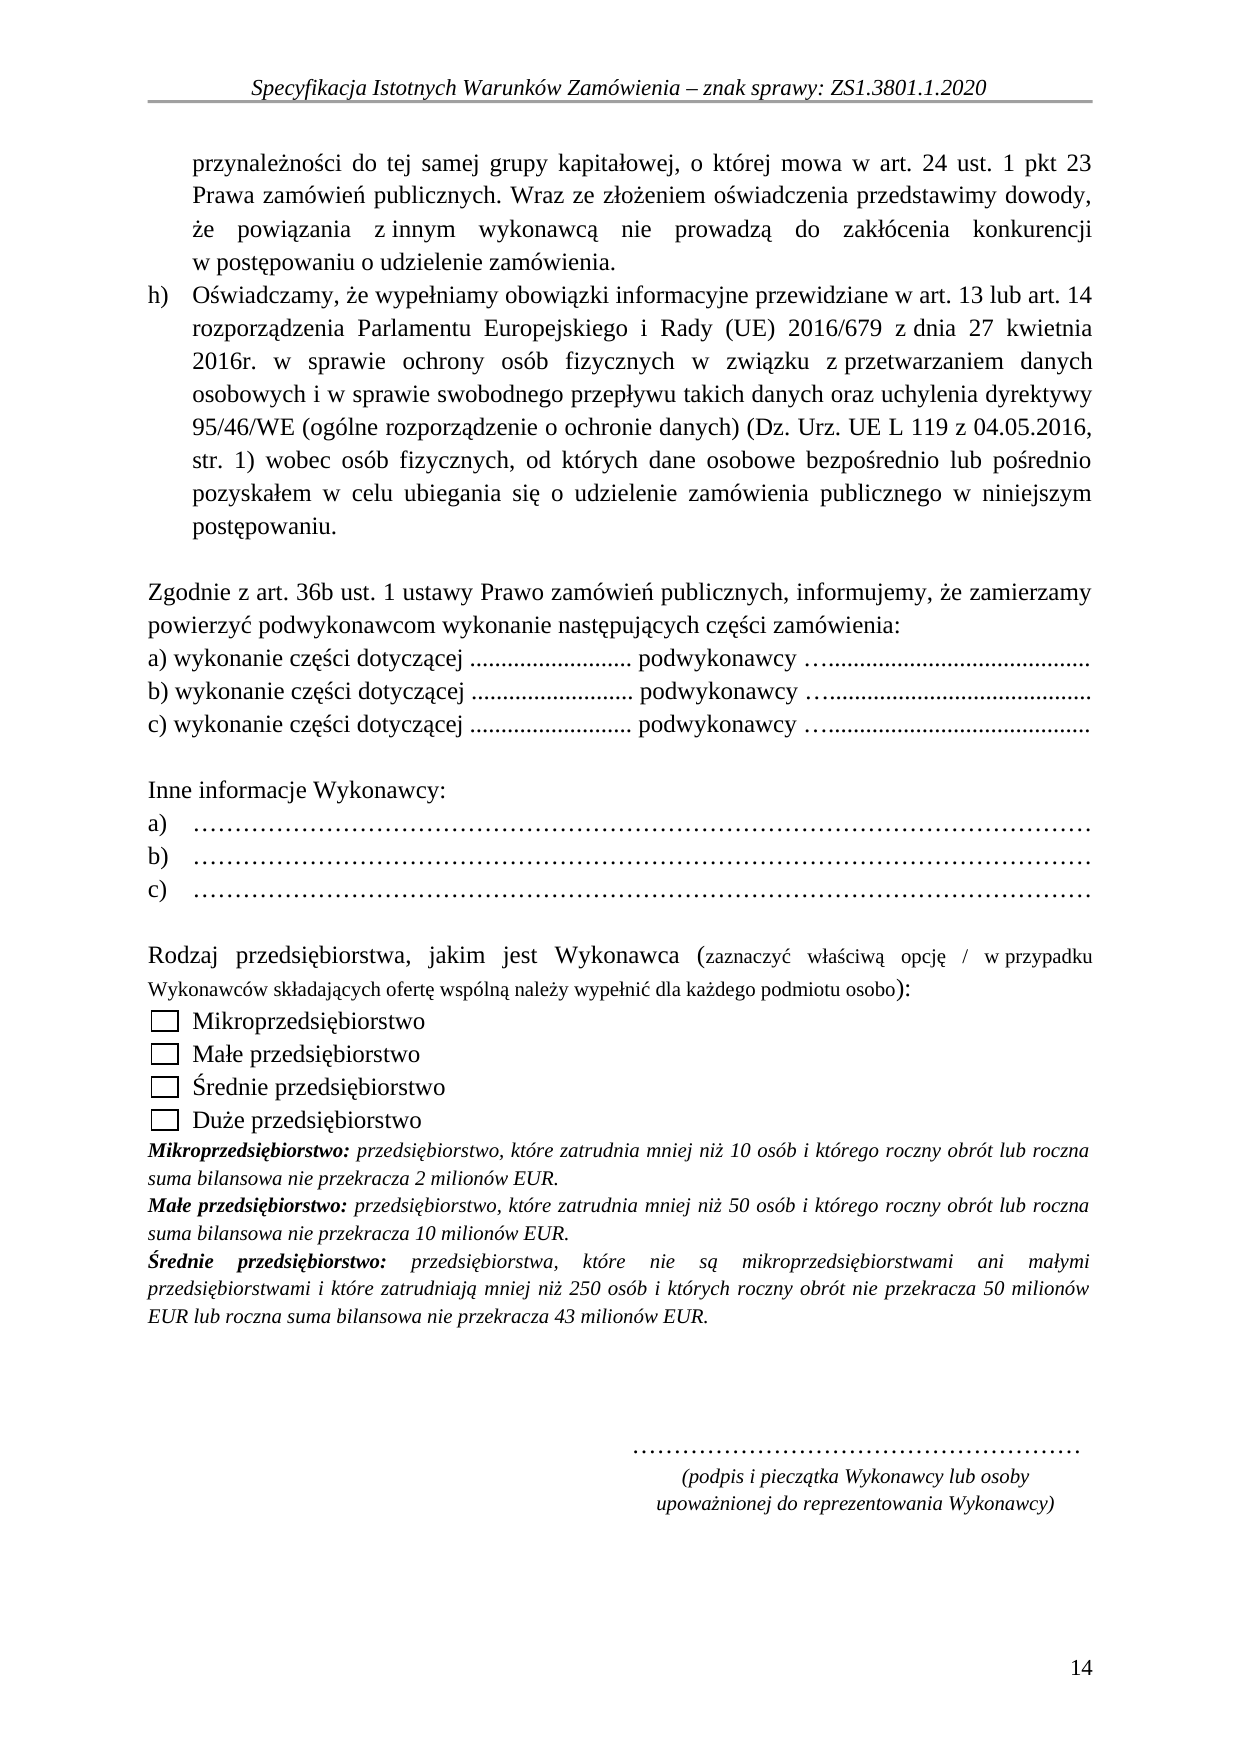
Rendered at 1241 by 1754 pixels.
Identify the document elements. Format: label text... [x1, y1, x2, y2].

text Zgodnie z art. 36b ust. 1 ustawy Prawo zamówień publicznych, informujemy, że zamierzamy powierzyć podwykonawcom wykonanie następujących części zamówienia: [148, 577, 1093, 639]
text Duże przedsiębiorstwo [148, 1105, 1093, 1134]
text Średnie przedsiębiorstwo [148, 1072, 1093, 1101]
text Małe przedsiębiorstwo [148, 1039, 1093, 1068]
text Średnie przedsiębiorstwo: przedsiębiorstwa, które nie są mikroprzedsiębiorstwami ani małymi przedsiębiorstwami i które zatrudniają mniej niż 250 osób i których roczny obrót nie przekracza 50 milionów EUR lub roczna suma bilansowa nie przekracza 43 milionów EUR. [148, 1249, 1093, 1328]
text b) wykonanie części dotyczącej .......................... podwykonawcy ….......................................... [148, 676, 1093, 705]
text Mikroprzedsiębiorstwo: przedsiębiorstwo, które zatrudnia mniej niż 10 osób i którego roczny obrót lub roczna suma bilansowa nie przekracza 2 milionów EUR. [148, 1138, 1093, 1190]
text Rodzaj przedsiębiorstwa, jakim jest Wykonawca (zaznaczyć właściwą opcję / w przypadku Wykonawców składających ofertę wspólną należy wypełnić dla każdego podmiotu osobo): [148, 940, 1093, 1002]
text a) wykonanie części dotyczącej .......................... podwykonawcy ….......................................... [148, 643, 1093, 672]
text (podpis i pieczątka Wykonawcy lub osoby [620, 1463, 1093, 1488]
text Mikroprzedsiębiorstwo [148, 1006, 1093, 1035]
list ……………………………………………………………………………………………… [148, 841, 1093, 870]
text upoważnionej do reprezentowania Wykonawcy) [620, 1491, 1093, 1515]
text ……………………………………………… [620, 1431, 1093, 1459]
list ……………………………………………………………………………………………… [148, 808, 1093, 837]
text Małe przedsiębiorstwo: przedsiębiorstwo, które zatrudnia mniej niż 50 osób i którego roczny obrót lub roczna suma bilansowa nie przekracza 10 milionów EUR. [148, 1193, 1093, 1245]
list ……………………………………………………………………………………………… [148, 874, 1093, 903]
text Inne informacje Wykonawcy: [148, 775, 1093, 804]
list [148, 148, 1093, 275]
text c) wykonanie części dotyczącej .......................... podwykonawcy ….......................................... [148, 709, 1093, 738]
list Oświadczamy, że wypełniamy obowiązki informacyjne przewidziane w art. 13 lub art. 14 rozporządzenia Parlamentu Europejskiego i Rady (UE) 2016/679 z dnia 27 kwietnia 2016r. w sprawie ochrony osób fizycznych w związku z przetwarzaniem danych osobowych i w sprawie swobodnego przepływu takich danych oraz uchylenia dyrektywy 95/46/WE (ogólne rozporządzenie o ochronie danych) (Dz. Urz. UE L 119 z 04.05.2016, str. 1) wobec osób fizycznych, od których dane osobowe bezpośrednio lub pośrednio pozyskałem w celu ubiegania się o udzielenie zamówienia publicznego w niniejszym postępowaniu. [148, 280, 1093, 539]
